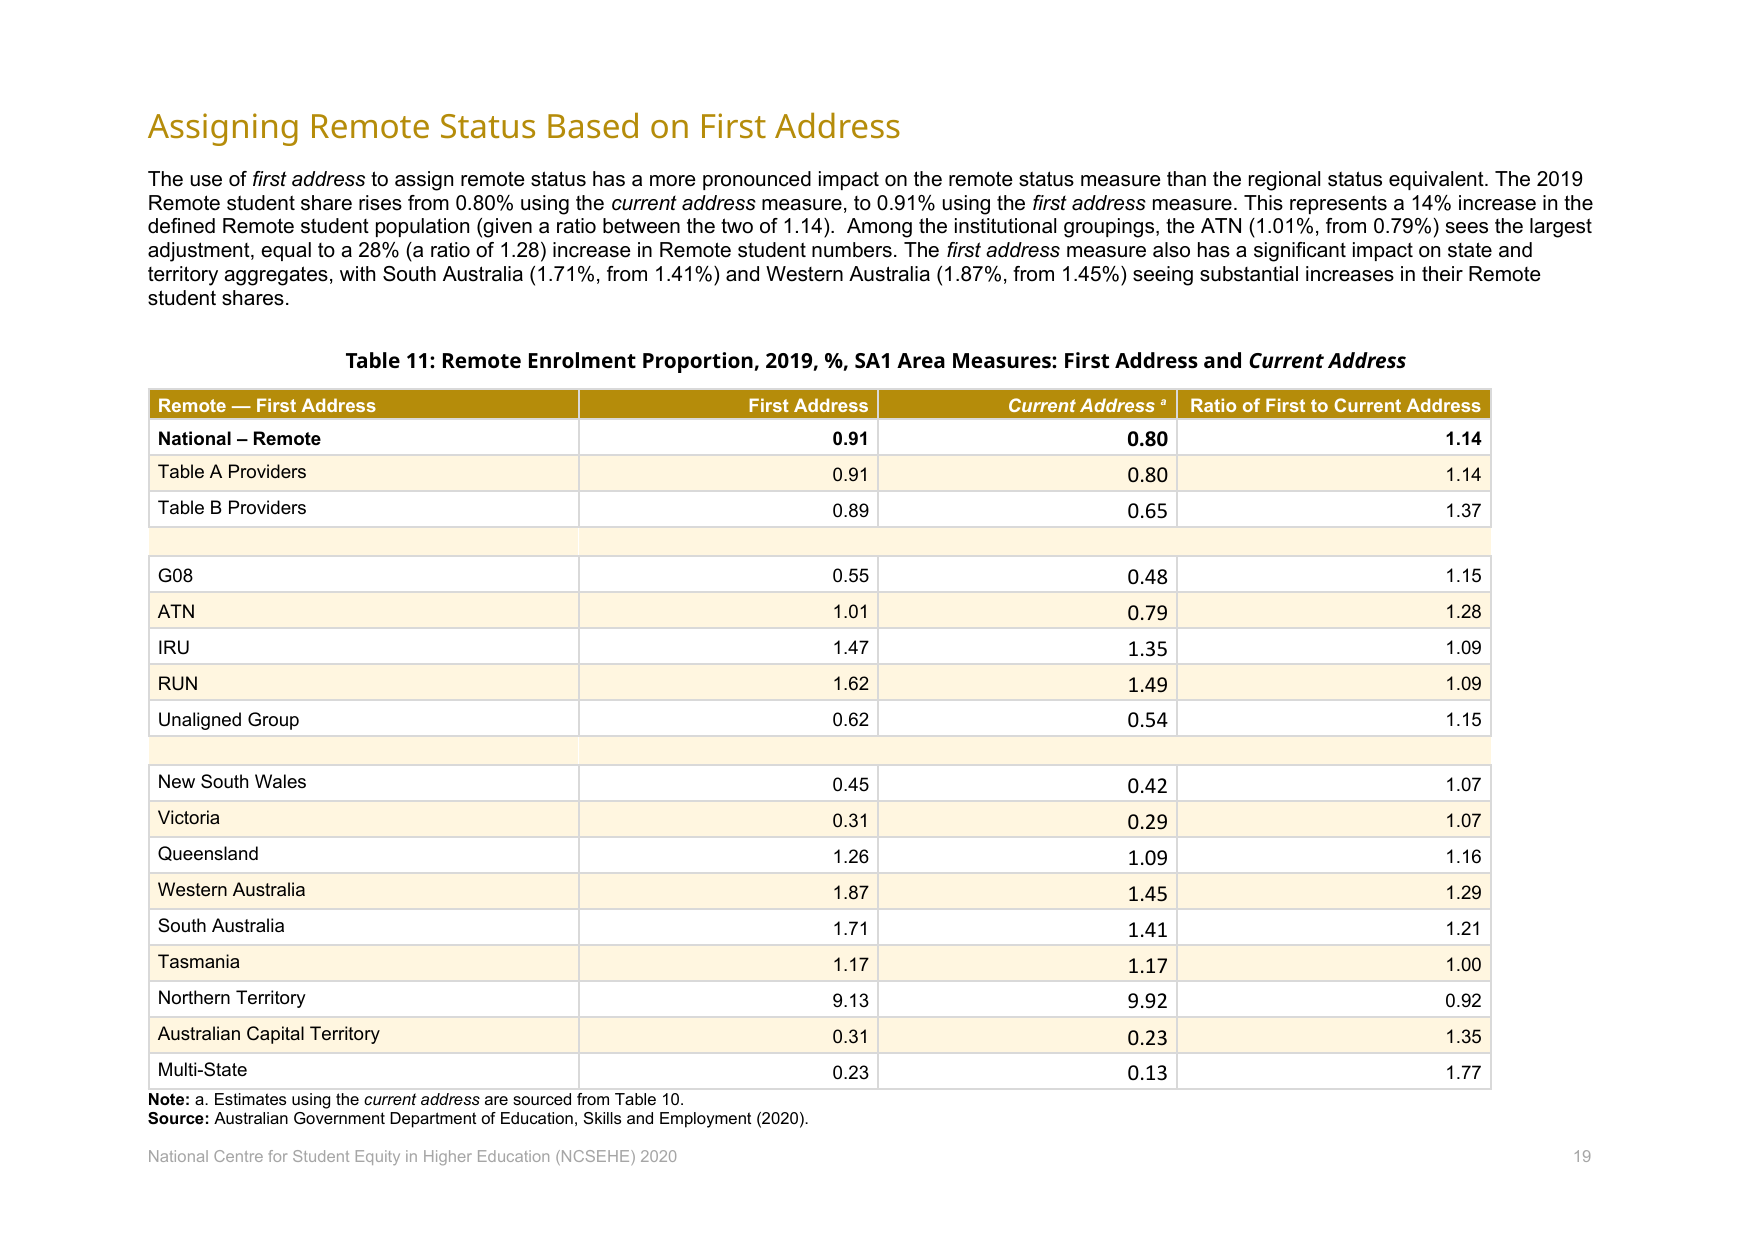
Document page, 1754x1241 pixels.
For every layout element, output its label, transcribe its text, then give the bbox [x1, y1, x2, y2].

table_cell 1.47 [580, 629, 877, 663]
table_cell 0.62 [580, 701, 877, 735]
table_cell 1.87 [580, 874, 877, 908]
subtitle Table 11: Remote Enrolment Proportion, 2019, %, SA1 Area Measures: First Address and Current Address [148, 347, 1606, 375]
table_cell 1.35 [879, 629, 1176, 663]
table_cell Australian Capital Territory [150, 1018, 578, 1052]
table_cell 1.49 [879, 665, 1176, 699]
table_cell 0.80 [879, 456, 1176, 490]
table_cell IRU [150, 629, 578, 663]
table_cell 0.29 [879, 802, 1176, 836]
table_cell Multi-State [150, 1054, 578, 1088]
table_cell 1.01 [580, 593, 877, 627]
table_cell 0.13 [879, 1054, 1176, 1088]
table_cell Table A Providers [150, 456, 578, 490]
table_cell 1.15 [1178, 557, 1490, 591]
table_cell [149, 737, 578, 764]
table_cell [579, 528, 878, 555]
table_cell 0.92 [1178, 982, 1490, 1016]
table_cell 0.89 [580, 492, 877, 526]
table_cell South Australia [150, 910, 578, 944]
table_cell 1.28 [1178, 593, 1490, 627]
table_cell 1.14 [1178, 456, 1490, 490]
table_cell 1.00 [1178, 946, 1490, 980]
table_cell 1.07 [1178, 766, 1490, 800]
table_cell 1.62 [580, 665, 877, 699]
table_cell [149, 528, 578, 555]
table_cell 0.65 [879, 492, 1176, 526]
table_cell [878, 528, 1177, 555]
table_cell 1.09 [879, 838, 1176, 872]
table_cell Victoria [150, 802, 578, 836]
table_cell 1.41 [879, 910, 1176, 944]
table_cell 0.55 [580, 557, 877, 591]
table_cell 0.91 [580, 420, 877, 454]
table_cell 1.21 [1178, 910, 1490, 944]
table_cell National – Remote [150, 420, 578, 454]
table_cell 1.45 [879, 874, 1176, 908]
table_cell 1.71 [580, 910, 877, 944]
table_cell Northern Territory [150, 982, 578, 1016]
table_cell 1.09 [1178, 629, 1490, 663]
table_cell 0.54 [879, 701, 1176, 735]
table_header First Address [580, 390, 877, 418]
table_cell 1.16 [1178, 838, 1490, 872]
table_cell Table B Providers [150, 492, 578, 526]
table_cell ATN [150, 593, 578, 627]
table_cell 0.91 [580, 456, 877, 490]
table_cell 0.80 [879, 420, 1176, 454]
table_cell 0.48 [879, 557, 1176, 591]
table_cell 9.92 [879, 982, 1176, 1016]
table_cell 1.29 [1178, 874, 1490, 908]
table_header Current Address a [879, 390, 1176, 418]
table_cell 1.07 [1178, 802, 1490, 836]
text Note: a. Estimates using the current address are sourced from Table 10. [148, 1090, 1606, 1109]
table_cell 0.23 [879, 1018, 1176, 1052]
table_cell 1.14 [1178, 420, 1490, 454]
table_cell [579, 737, 878, 764]
table_cell Tasmania [150, 946, 578, 980]
table_cell RUN [150, 665, 578, 699]
table_header Ratio of First to Current Address [1178, 390, 1490, 418]
table_cell 0.23 [580, 1054, 877, 1088]
table_cell 1.17 [580, 946, 877, 980]
table_cell New South Wales [150, 766, 578, 800]
table_cell 0.79 [879, 593, 1176, 627]
text The use of first address to assign remote status has a more pronounced impact on the remote status measure than the regional status equivalent. The 2019 Remote student share rises from 0.80% using the current address measure, to 0.91% using the first address measure. This represents a 14% increase in the defined Remote student population (given a ratio between the two of 1.14). Among the institutional groupings, the ATN (1.01%, from 0.79%) sees the largest adjustment, equal to a 28% (a ratio of 1.28) increase in Remote student numbers. The first address measure also has a significant impact on state and territory aggregates, with South Australia (1.71%, from 1.41%) and Western Australia (1.87%, from 1.45%) seeing substantial increases in their Remote student shares. [148, 166, 1606, 310]
table_cell 1.26 [580, 838, 877, 872]
table_cell 0.42 [879, 766, 1176, 800]
subtitle Assigning Remote Status Based on First Address [148, 103, 1606, 149]
table_cell Unaligned Group [150, 701, 578, 735]
table_cell 1.15 [1178, 701, 1490, 735]
table_cell [878, 737, 1177, 764]
table_cell G08 [150, 557, 578, 591]
text Source: Australian Government Department of Education, Skills and Employment (2020). [148, 1109, 1606, 1128]
table_cell [1177, 737, 1491, 764]
table_cell [1177, 528, 1491, 555]
table_cell 0.31 [580, 1018, 877, 1052]
table_cell 9.13 [580, 982, 877, 1016]
table_header Remote — First Address [150, 390, 578, 418]
table_cell Western Australia [150, 874, 578, 908]
table_cell 0.31 [580, 802, 877, 836]
table_cell 1.17 [879, 946, 1176, 980]
table_cell 0.45 [580, 766, 877, 800]
table_cell 1.35 [1178, 1018, 1490, 1052]
table_cell 1.09 [1178, 665, 1490, 699]
table_cell 1.77 [1178, 1054, 1490, 1088]
table_cell 1.37 [1178, 492, 1490, 526]
table_cell Queensland [150, 838, 578, 872]
